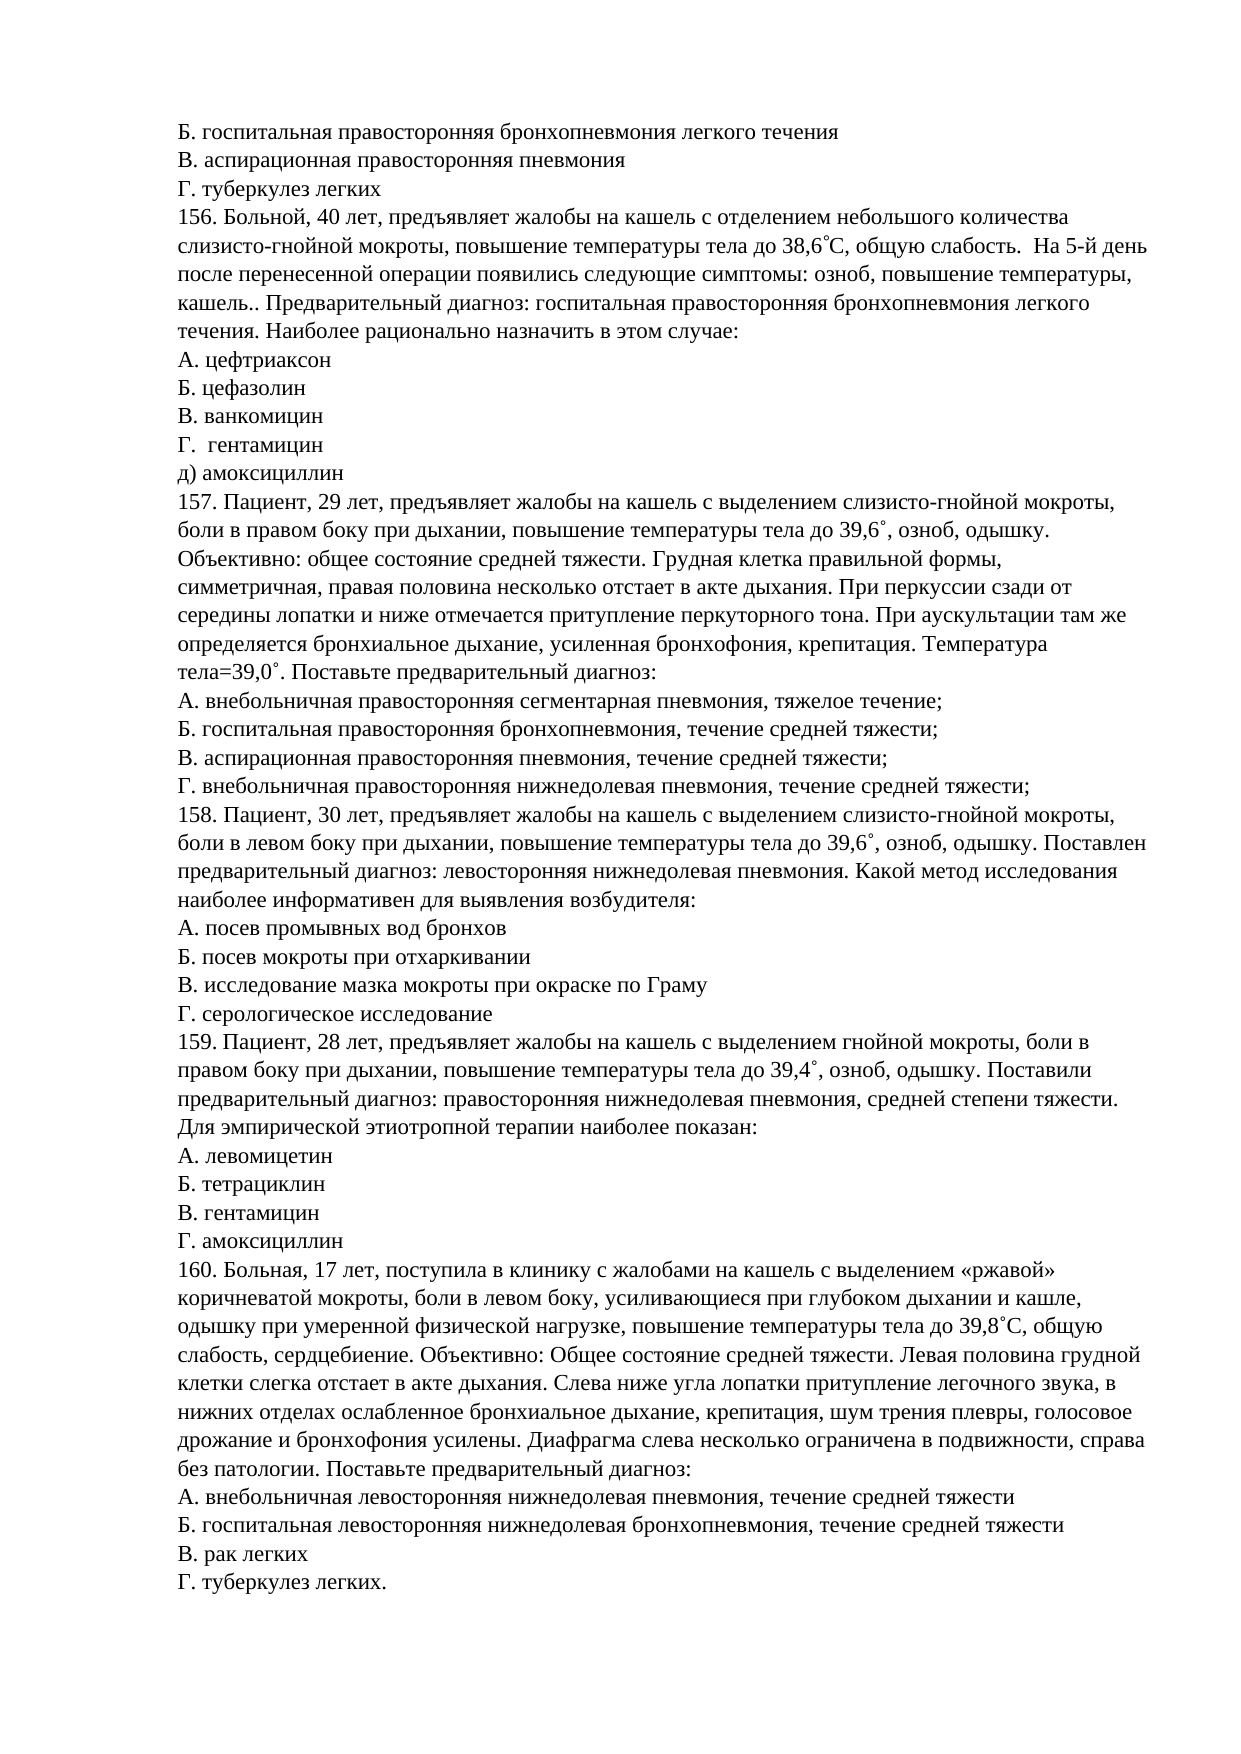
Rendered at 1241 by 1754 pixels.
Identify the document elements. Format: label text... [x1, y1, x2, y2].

text А. внебольничная левосторонняя нижнедолевая пневмония, течение средней тяжести [177, 1483, 1152, 1509]
text А. посев промывных вод бронхов [177, 914, 1152, 941]
text Б. тетрациклин [177, 1170, 1152, 1197]
text В. аспирационная правосторонняя пневмония [177, 147, 1152, 173]
text Г. туберкулез легких [177, 175, 1152, 201]
text Б. госпитальная правосторонняя бронхопневмония, течение средней тяжести; [177, 715, 1152, 742]
text Б. госпитальная правосторонняя бронхопневмония легкого течения [177, 118, 1152, 144]
text д) амоксициллин [177, 459, 1152, 486]
text Г. туберкулез легких. [177, 1568, 1152, 1595]
text 156. Больной, 40 лет, предъявляет жалобы на кашель с отделением небольшого количества слизисто-гнойной мокроты, повышение температуры тела до 38,6С, общую слабость. На 5-й день после перенесенной операции появились следующие симптомы: озноб, повышение температуры, кашель.. Предварительный диагноз: госпитальная правосторонняя бронхопневмония легкого течения. Наиболее рационально назначить в этом случае: [177, 203, 1152, 343]
text 157. Пациент, 29 лет, предъявляет жалобы на кашель с выделением слизисто-гнойной мокроты, боли в правом боку при дыхании, повышение температуры тела до 39,6˚, озноб, одышку. Объективно: общее состояние средней тяжести. Грудная клетка правильной формы, симметричная, правая половина несколько отстает в акте дыхания. При перкуссии сзади от середины лопатки и ниже отмечается притупление перкуторного тона. При аускультации там же определяется бронхиальное дыхание, усиленная бронхофония, крепитация. Температура тела=39,0˚. Поставьте предварительный диагноз: [177, 488, 1152, 685]
text А. цефтриаксон [177, 346, 1152, 372]
text Б. госпитальная левосторонняя нижнедолевая бронхопневмония, течение средней тяжести [177, 1512, 1152, 1538]
text В. исследование мазка мокроты при окраске по Граму [177, 971, 1152, 998]
text Б. цефазолин [177, 374, 1152, 400]
text В. рак легких [177, 1540, 1152, 1566]
text В. гентамицин [177, 1199, 1152, 1225]
text А. левомицетин [177, 1142, 1152, 1168]
text Г. серологическое исследование [177, 1000, 1152, 1026]
text Г. амоксициллин [177, 1227, 1152, 1253]
text В. ванкомицин [177, 402, 1152, 429]
text 159. Пациент, 28 лет, предъявляет жалобы на кашель с выделением гнойной мокроты, боли в правом боку при дыхании, повышение температуры тела до 39,4˚, озноб, одышку. Поставили предварительный диагноз: правосторонняя нижнедолевая пневмония, средней степени тяжести. Для эмпирической этиотропной терапии наиболее показан: [177, 1028, 1152, 1140]
text А. внебольничная правосторонняя сегментарная пневмония, тяжелое течение; [177, 687, 1152, 713]
text 160. Больная, 17 лет, поступила в клинику с жалобами на кашель с выделением «ржавой» коричневатой мокроты, боли в левом боку, усиливающиеся при глубоком дыхании и кашле, одышку при умеренной физической нагрузке, повышение температуры тела до 39,8˚С, общую слабость, сердцебиение. Объективно: Общее состояние средней тяжести. Левая половина грудной клетки слегка отстает в акте дыхания. Слева ниже угла лопатки притупление легочного звука, в нижних отделах ослабленное бронхиальное дыхание, крепитация, шум трения плевры, голосовое дрожание и бронхофония усилены. Диафрагма слева несколько ограничена в подвижности, справа без патологии. Поставьте предварительный диагноз: [177, 1256, 1152, 1481]
text 158. Пациент, 30 лет, предъявляет жалобы на кашель с выделением слизисто-гнойной мокроты, боли в левом боку при дыхании, повышение температуры тела до 39,6˚, озноб, одышку. Поставлен предварительный диагноз: левосторонняя нижнедолевая пневмония. Какой метод исследования наиболее информативен для выявления возбудителя: [177, 801, 1152, 912]
text Г. гентамицин [177, 431, 1152, 457]
text Г. внебольничная правосторонняя нижнедолевая пневмония, течение средней тяжести; [177, 772, 1152, 798]
text Б. посев мокроты при отхаркивании [177, 943, 1152, 969]
text В. аспирационная правосторонняя пневмония, течение средней тяжести; [177, 744, 1152, 770]
